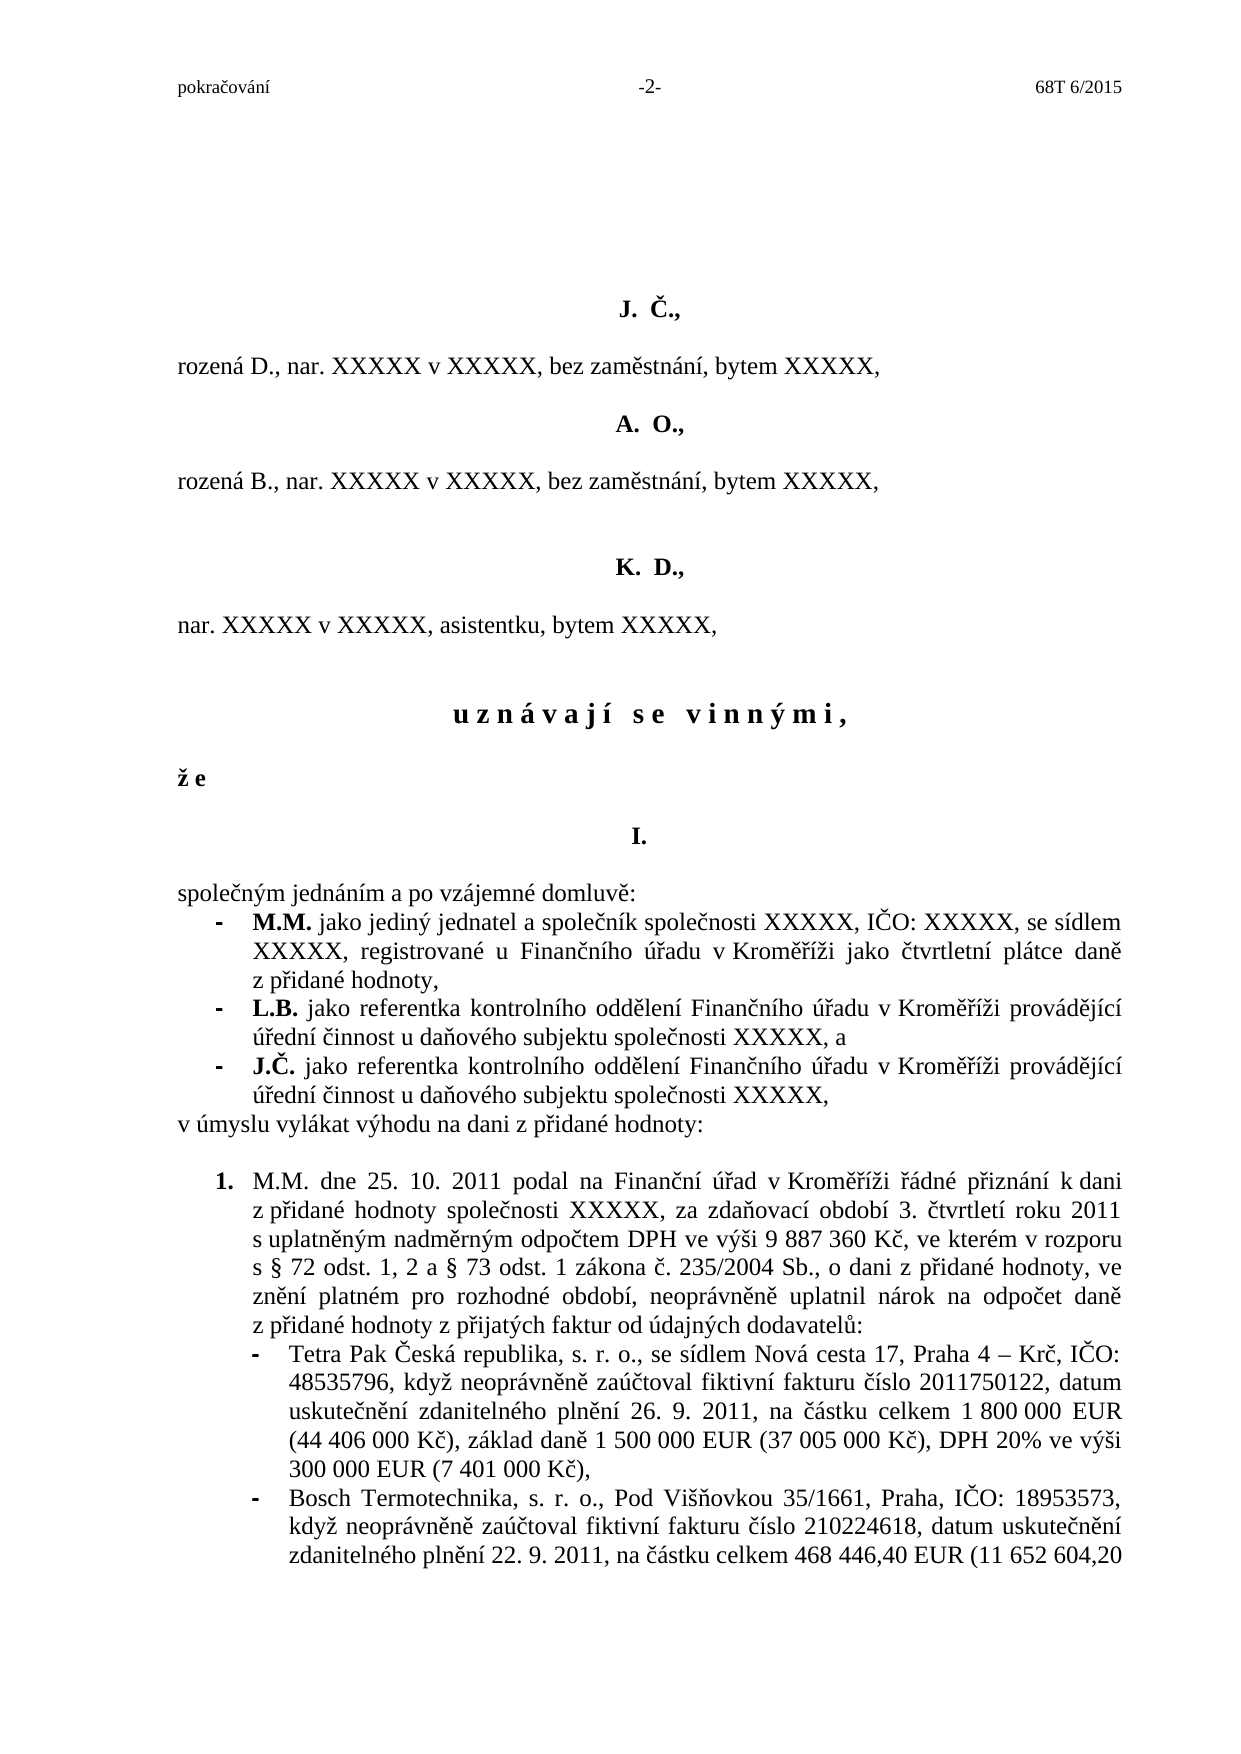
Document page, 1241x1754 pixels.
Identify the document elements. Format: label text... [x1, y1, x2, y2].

list J.Č. jako referentka kontrolního oddělení Finančního úřadu v Kroměříži provádějící úřední činnost u daňového subjektu společnosti XXXXX, [215, 1051, 1122, 1109]
text nar. XXXXX v XXXXX, asistentku, bytem XXXXX, [177, 610, 1122, 639]
text A. O., [177, 409, 1122, 437]
list M.M. dne 25. 10. 2011 podal na Finanční úřad v Kroměříži řádné přiznání k dani z přidané hodnoty společnosti XXXXX, za zdaňovací období 3. čtvrtletí roku 2011 s uplatněným nadměrným odpočtem DPH ve výši 9 887 360 Kč, ve kterém v rozporu s § 72 odst. 1, 2 a § 73 odst. 1 zákona č. 235/2004 Sb., o dani z přidané hodnoty, ve znění platném pro rozhodné období, neoprávněně uplatnil nárok na odpočet daně z přidané hodnoty z přijatých faktur od údajných dodavatelů: [215, 1166, 1122, 1339]
text rozená D., nar. XXXXX v XXXXX, bez zaměstnání, bytem XXXXX, [177, 351, 1122, 380]
list M.M. jako jediný jednatel a společník společnosti XXXXX, IČO: XXXXX, se sídlem XXXXX, registrované u Finančního úřadu v Kroměříži jako čtvrtletní plátce daně z přidané hodnoty, [215, 907, 1122, 993]
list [251, 1482, 1122, 1569]
text v úmyslu vylákat výhodu na dani z přidané hodnoty: [177, 1109, 1122, 1137]
text rozená B., nar. XXXXX v XXXXX, bez zaměstnání, bytem XXXXX, [177, 466, 1122, 495]
text ž e [177, 763, 1122, 792]
text společným jednáním a po vzájemné domluvě: [177, 878, 1122, 907]
text K. D., [177, 552, 1122, 581]
text u z n á v a j í s e v i n n ý m i , [177, 696, 1122, 730]
list L.B. jako referentka kontrolního oddělení Finančního úřadu v Kroměříži provádějící úřední činnost u daňového subjektu společnosti XXXXX, a [215, 993, 1122, 1051]
list Tetra Pak Česká republika, s. r. o., se sídlem Nová cesta 17, Praha 4 – Krč, IČO: 48535796, když neoprávněně zaúčtoval fiktivní fakturu číslo 2011750122, datum uskutečnění zdanitelného plnění 26. 9. 2011, na částku celkem 1 800 000 EUR (44 406 000 Kč), základ daně 1 500 000 EUR (37 005 000 Kč), DPH 20% ve výši 300 000 EUR (7 401 000 Kč), [251, 1339, 1122, 1482]
text J. Č., [177, 294, 1122, 322]
